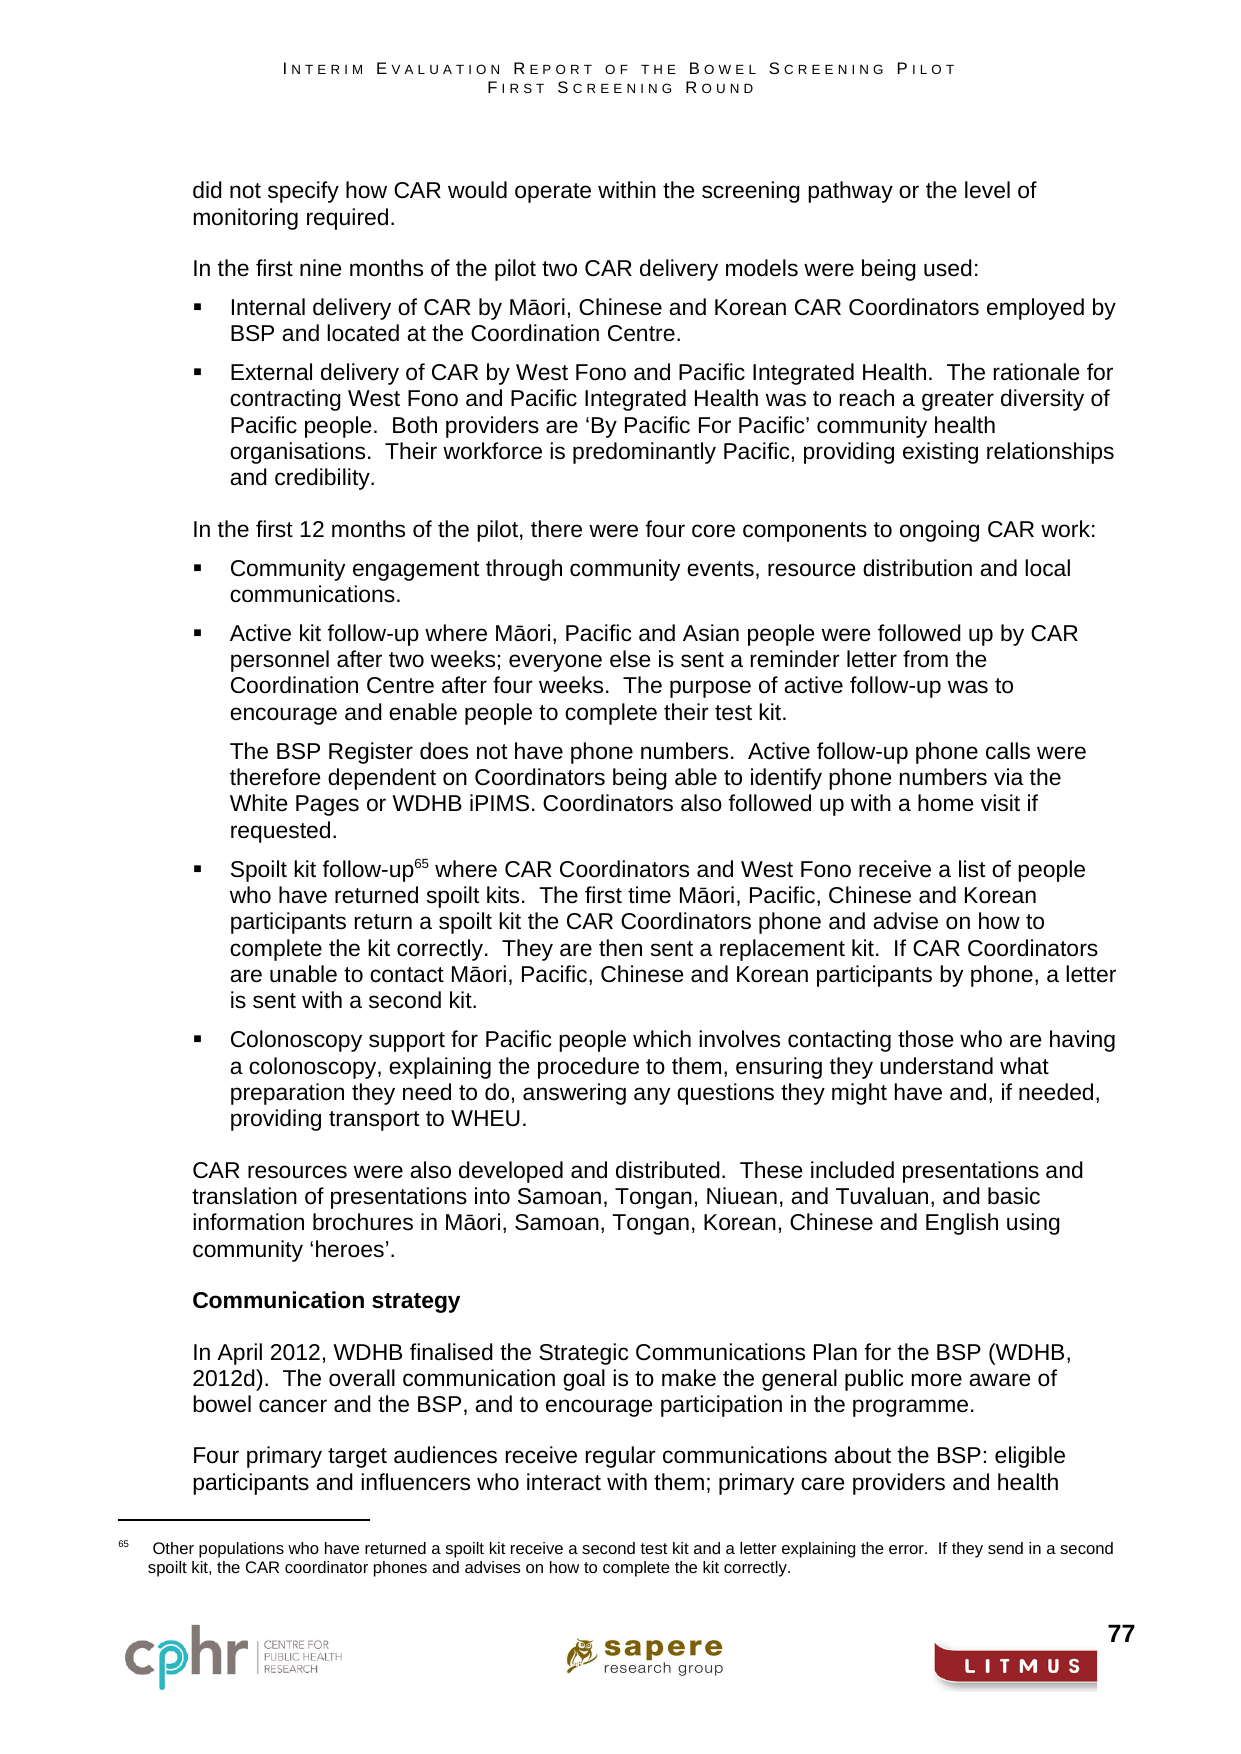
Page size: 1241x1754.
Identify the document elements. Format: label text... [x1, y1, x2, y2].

text In the first nine months of the pilot two CAR delivery models were being used: [192, 255, 1122, 281]
subtitle Communication strategy [192, 1287, 1122, 1313]
picture [118, 1618, 357, 1692]
text In April 2012, WDHB finalised the Strategic Communications Plan for the BSP (WDHB, 2012d). The overall communication goal is to make the general public more aware of bowel cancer and the BSP, and to encourage participation in the programme. [192, 1338, 1122, 1417]
text In the first 12 months of the pilot, there were four core components to ongoing CAR work: [192, 516, 1122, 542]
picture [933, 1641, 1098, 1692]
picture [550, 1622, 740, 1692]
list Spoilt kit follow-up where CAR Coordinators and West Fono receive a list of people who have returned spoilt kits. The first time Māori, Pacific, Chinese and Korean participants return a spoilt kit the CAR Coordinators phone and advise on how to complete the kit correctly. They are then sent a replacement kit. If CAR Coordinators are unable to contact Māori, Pacific, Chinese and Korean participants by phone, a letter is sent with a second kit. [192, 856, 1122, 1014]
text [192, 177, 1122, 230]
list The BSP Register does not have phone numbers. Active follow-up phone calls were therefore dependent on Coordinators being able to identify phone numbers via the White Pages or WDHB iPIMS. Coordinators also followed up with a home visit if requested. [229, 738, 1122, 843]
text CAR resources were also developed and distributed. These included presentations and translation of presentations into Samoan, Tongan, Niuean, and Tuvaluan, and basic information brochures in Māori, Samoan, Tongan, Korean, Chinese and English using community ‘heroes’. [192, 1157, 1122, 1262]
list External delivery of CAR by West Fono and Pacific Integrated Health. The rationale for contracting West Fono and Pacific Integrated Health was to reach a greater diversity of Pacific people. Both providers are ‘By Pacific For Pacific’ community health organisations. Their workforce is predominantly Pacific, providing existing relationships and credibility. [192, 359, 1122, 491]
list Colonoscopy support for Pacific people which involves contacting those who are having a colonoscopy, explaining the procedure to them, ensuring they understand what preparation they need to do, answering any questions they might have and, if needed, providing transport to WHEU. [192, 1026, 1122, 1132]
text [192, 1442, 1122, 1495]
list Community engagement through community events, resource distribution and local communications. [192, 554, 1122, 607]
list Active kit follow-up where Māori, Pacific and Asian people were followed up by CAR personnel after two weeks; everyone else is sent a reminder letter from the Coordination Centre after four weeks. The purpose of active follow-up was to encourage and enable people to complete their test kit. [192, 620, 1122, 725]
list Internal delivery of CAR by Māori, Chinese and Korean CAR Coordinators employed by BSP and located at the Coordination Centre. [192, 294, 1122, 346]
